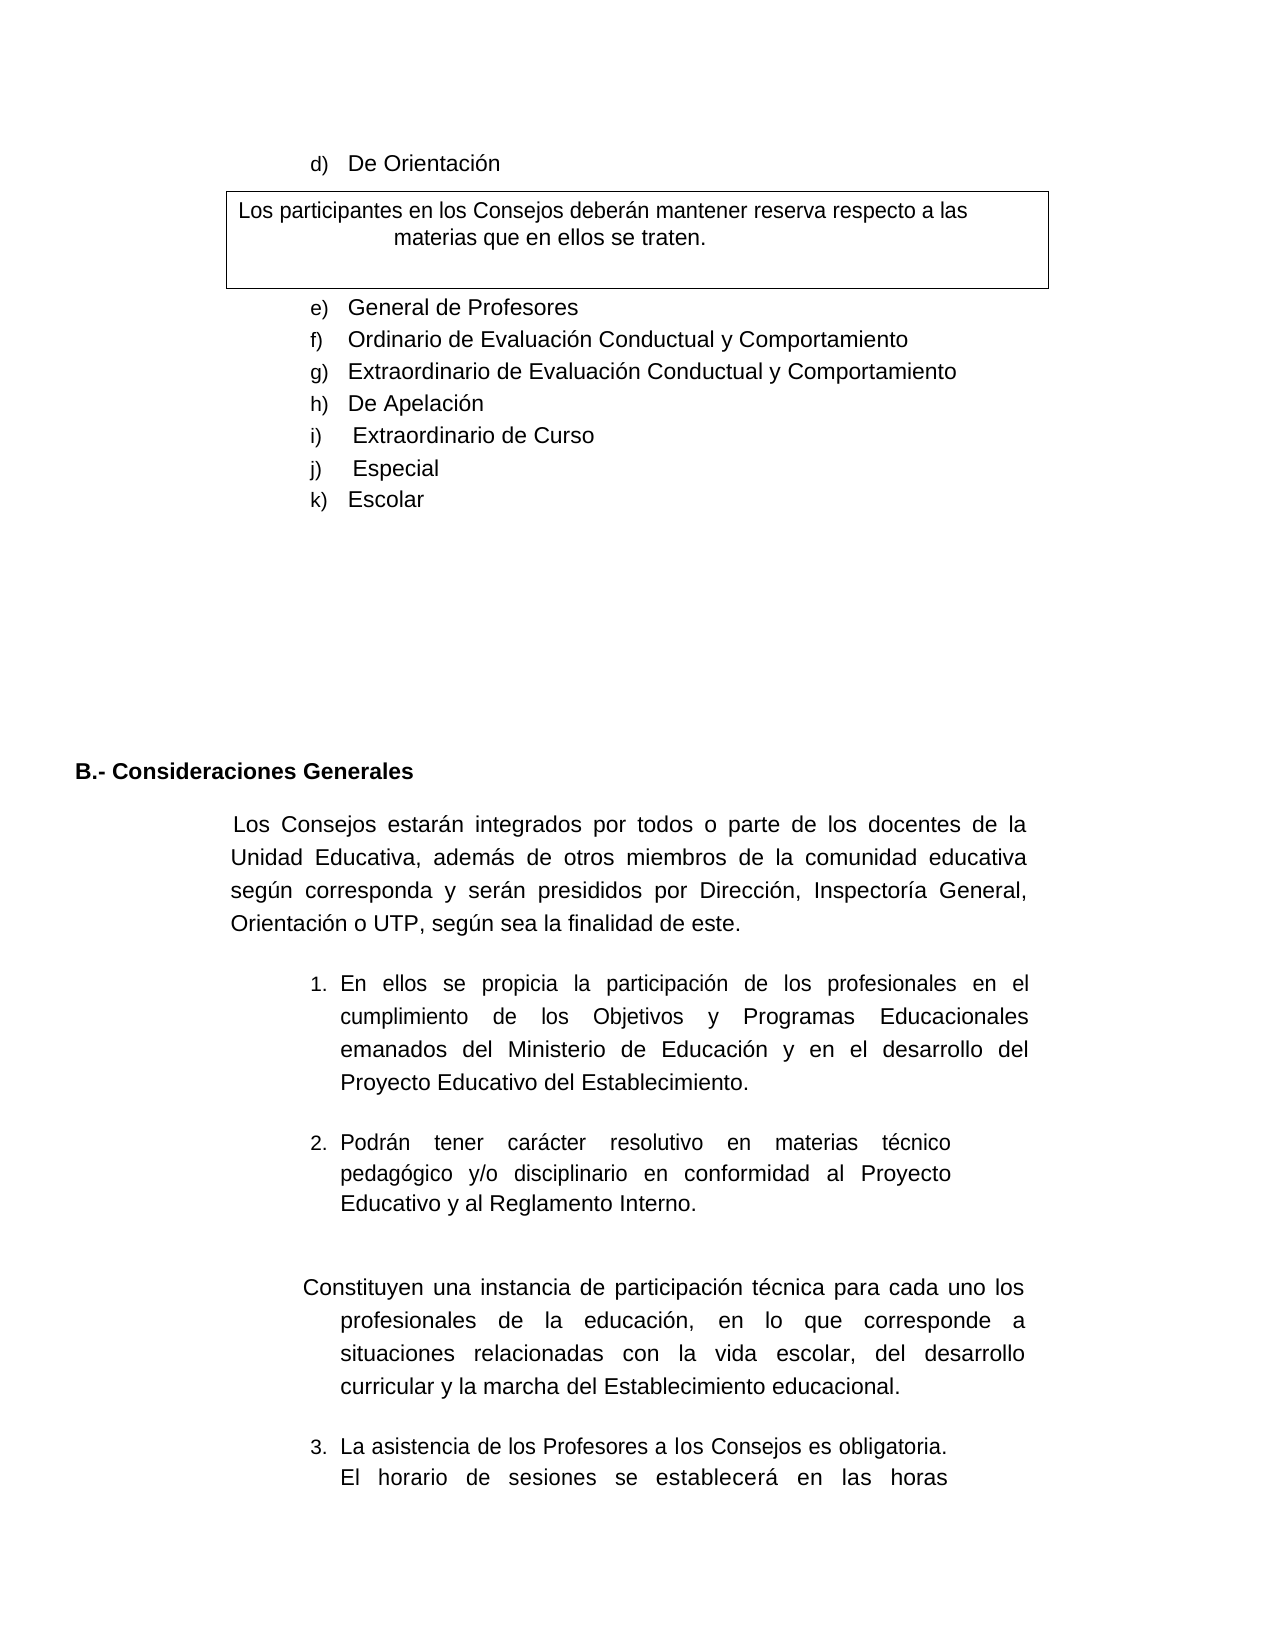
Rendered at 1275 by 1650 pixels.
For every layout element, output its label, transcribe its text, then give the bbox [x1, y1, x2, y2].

subtitle B.- Consideraciones Generales [75, 758, 1162, 784]
list Escolar [310, 486, 1162, 513]
list Extraordinario de Evaluación Conductual y Comportamiento [310, 358, 1162, 385]
list Extraordinario de Curso [310, 422, 1162, 448]
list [310, 1433, 948, 1490]
list Podrán tener carácter resolutivo en materias técnico pedagógico y/o disciplinario en conformidad al Proyecto Educativo y al Reglamento Interno. [310, 1129, 951, 1217]
list De Orientación [310, 150, 1162, 176]
table_header Los participantes en los Consejos deberán mantener reserva respecto a las materias que en ellos se traten. [227, 192, 1048, 288]
list En ellos se propicia la participación de los profesionales en el cumplimiento de los Objetivos y Programas Educacionales emanados del Ministerio de Educación y en el desarrollo del Proyecto Educativo del Establecimiento. [310, 970, 1029, 1096]
list Especial [310, 454, 1162, 481]
list General de Profesores [310, 182, 1162, 321]
list De Apelación [310, 390, 1162, 417]
text Constituyen una instancia de participación técnica para cada uno los profesionales de la educación, en lo que corresponde a situaciones relacionadas con la vida escolar, del desarrollo curricular y la marcha del Establecimiento educacional. [303, 1274, 1025, 1399]
list Ordinario de Evaluación Conductual y Comportamiento [310, 326, 1162, 352]
text Los Consejos estarán integrados por todos o parte de los docentes de la Unidad Educativa, además de otros miembros de la comunidad educativa según corresponda y serán presididos por Dirección, Inspectoría General, Orientación o UTP, según sea la finalidad de este. [230, 811, 1027, 937]
